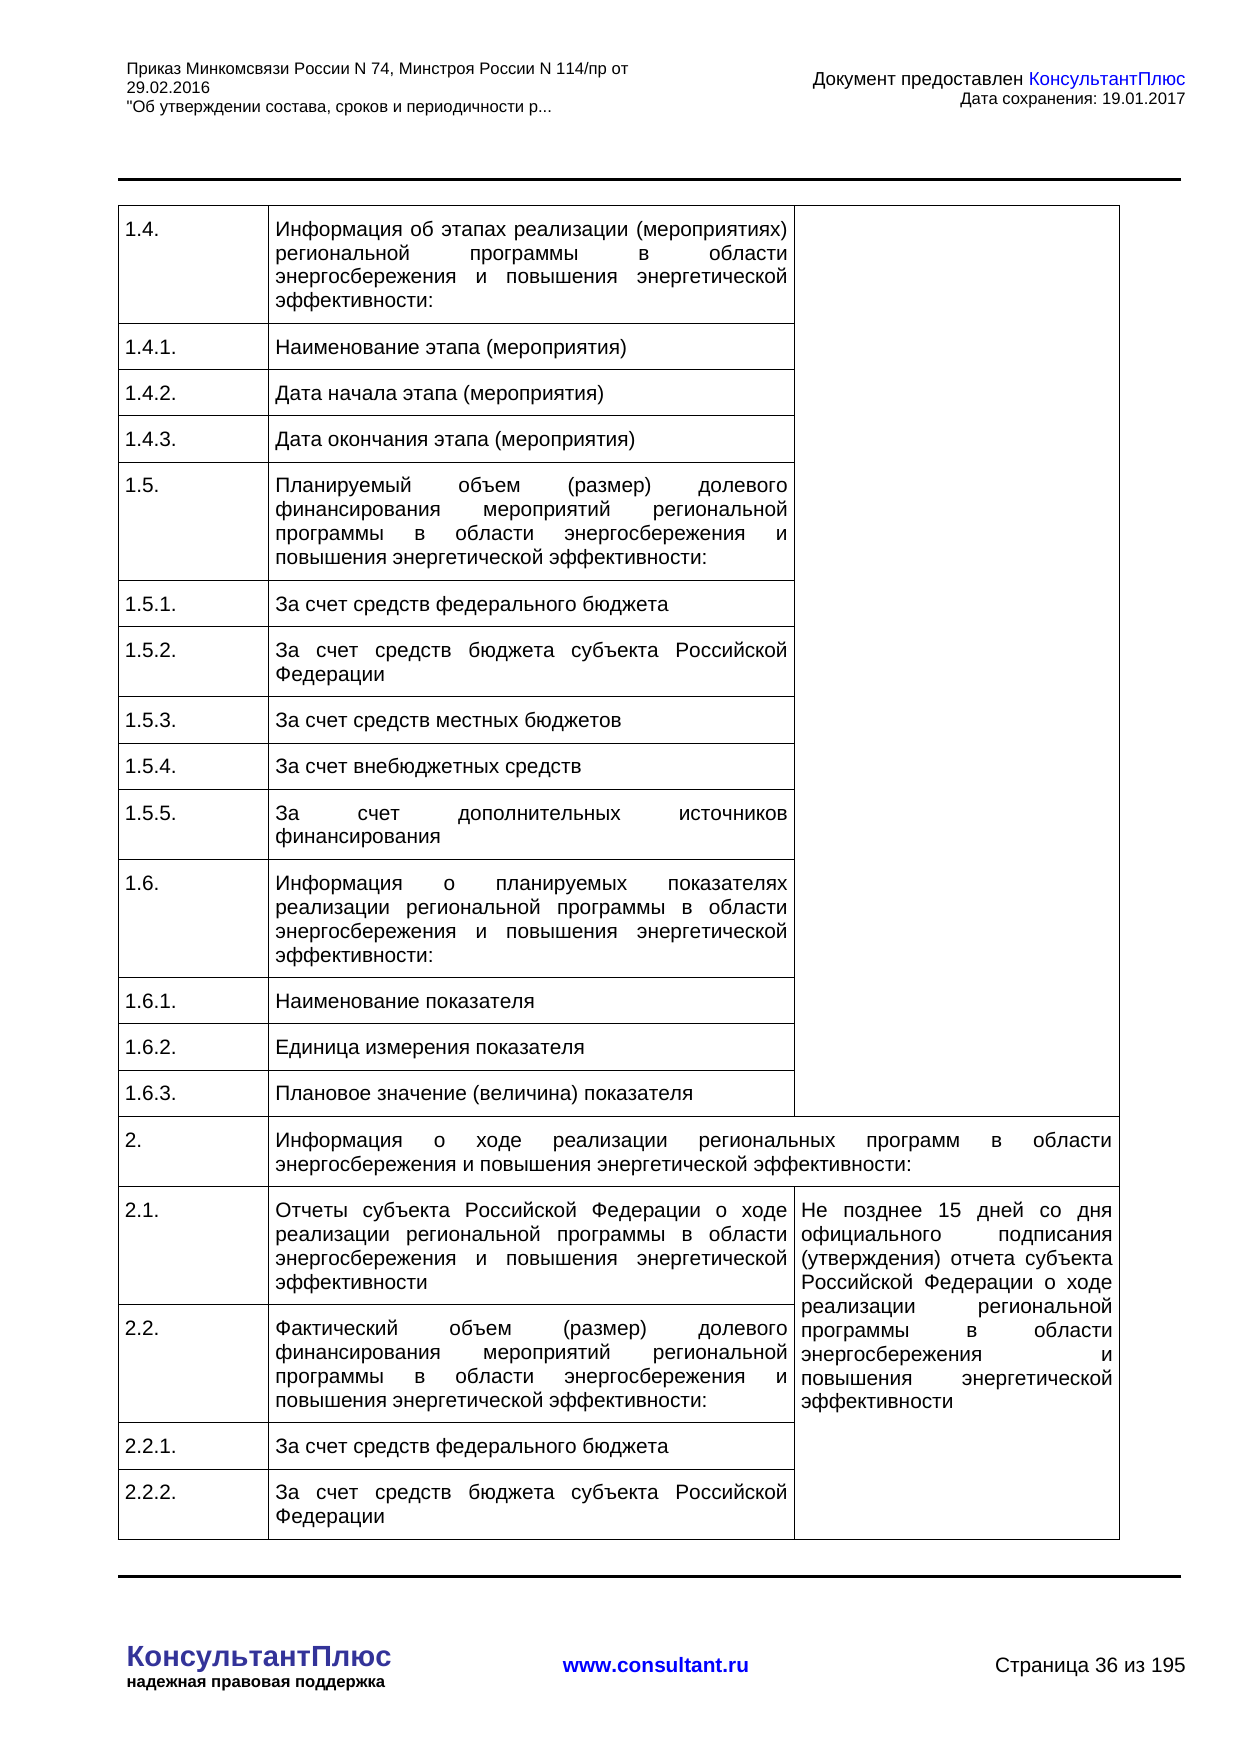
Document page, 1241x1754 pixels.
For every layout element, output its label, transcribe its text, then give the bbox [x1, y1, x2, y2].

table_cell 2.2.1. [119, 1423, 268, 1468]
table_cell 1.4. [119, 206, 268, 323]
table_cell 1.5.3. [119, 697, 268, 742]
table_cell Плановое значение (величина) показателя [269, 1071, 794, 1116]
table_cell 1.6.2. [119, 1024, 268, 1069]
table_cell Дата начала этапа (мероприятия) [269, 370, 794, 415]
table_cell Наименование показателя [269, 978, 794, 1023]
table_cell 1.5.5. [119, 790, 268, 859]
table_cell 2.2.2. [119, 1470, 268, 1539]
table_cell Информация о планируемых показателях реализации региональной программы в области энергосбережения и повышения энергетической эффективности: [269, 860, 794, 977]
table_cell 1.4.2. [119, 370, 268, 415]
table_cell 1.6.3. [119, 1071, 268, 1116]
table_cell За счет средств бюджета субъекта Российской Федерации [269, 627, 794, 696]
table_cell Наименование этапа (мероприятия) [269, 324, 794, 369]
table_cell За счет дополнительных источников финансирования [269, 790, 794, 859]
table_cell 2.2. [119, 1305, 268, 1422]
table_cell 1.6. [119, 860, 268, 977]
table_cell За счет средств бюджета субъекта Российской Федерации [269, 1470, 794, 1539]
table_cell Единица измерения показателя [269, 1024, 794, 1069]
table_cell Не позднее 15 дней со дня официального подписания (утверждения) отчета субъекта Российской Федерации о ходе реализации региональной программы в области энергосбережения и повышения энергетической эффективности [795, 1187, 1119, 1539]
table_cell За счет средств местных бюджетов [269, 697, 794, 742]
table_cell Информация о ходе реализации региональных программ в области энергосбережения и повышения энергетической эффективности: [269, 1117, 1119, 1186]
table_cell Фактический объем (размер) долевого финансирования мероприятий региональной программы в области энергосбережения и повышения энергетической эффективности: [269, 1305, 794, 1422]
table_cell 2. [119, 1117, 268, 1186]
table_cell Дата окончания этапа (мероприятия) [269, 416, 794, 462]
table_cell За счет средств федерального бюджета [269, 1423, 794, 1468]
table_cell 1.5.2. [119, 627, 268, 696]
table_cell Отчеты субъекта Российской Федерации о ходе реализации региональной программы в области энергосбережения и повышения энергетической эффективности [269, 1187, 794, 1304]
table_cell Информация об этапах реализации (мероприятиях) региональной программы в области энергосбережения и повышения энергетической эффективности: [269, 206, 794, 323]
table_cell Планируемый объем (размер) долевого финансирования мероприятий региональной программы в области энергосбережения и повышения энергетической эффективности: [269, 463, 794, 580]
table_cell 2.1. [119, 1187, 268, 1304]
table_cell За счет внебюджетных средств [269, 744, 794, 789]
table_cell 1.5.4. [119, 744, 268, 789]
table_cell 1.5.1. [119, 581, 268, 626]
table_cell За счет средств федерального бюджета [269, 581, 794, 626]
table_cell 1.6.1. [119, 978, 268, 1023]
table_cell 1.5. [119, 463, 268, 580]
table_cell 1.4.1. [119, 324, 268, 369]
table_cell 1.4.3. [119, 416, 268, 462]
